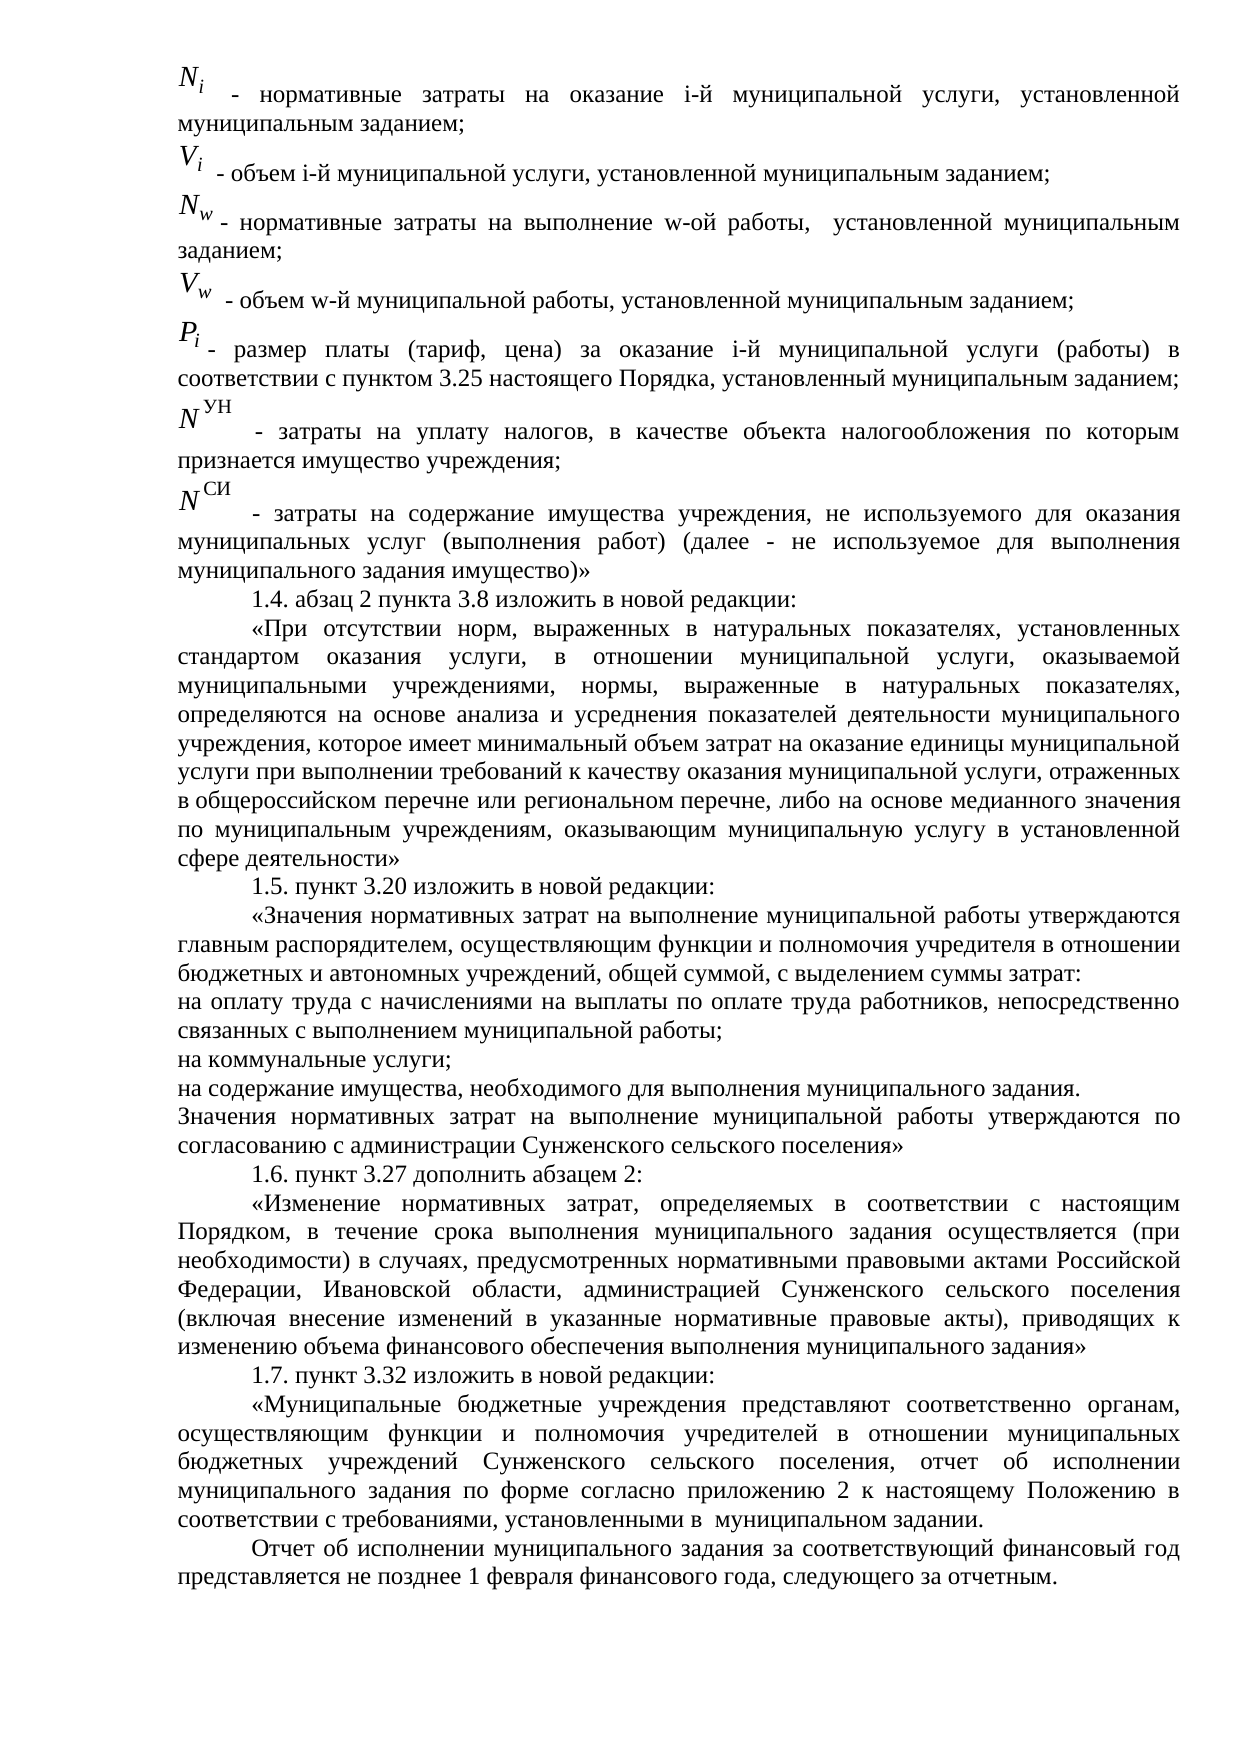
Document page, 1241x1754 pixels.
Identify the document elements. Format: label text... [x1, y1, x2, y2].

text «При отсутствии норм, выраженных в натуральных показателях, установленных стандартом оказания услуги, в отношении муниципальной услуги, оказываемой муниципальными учреждениями, нормы, выраженные в натуральных показателях, определяются на основе анализа и усреднения показателей деятельности муниципального учреждения, которое имеет минимальный объем затрат на оказание единицы муниципальной услуги при выполнении требований к качеству оказания муниципальной услуги, отраженных в общероссийском перечне или региональном перечне, либо на основе медианного значения по муниципальным учреждениям, оказывающим муниципальную услугу в установленной сфере деятельности» [177, 613, 1181, 871]
text - нормативные затраты на оказание i-й муниципальной услуги, установленной муниципальным заданием; [177, 59, 1181, 137]
text - нормативные затраты на выполнение w-ой работы, установленной муниципальным заданием; [177, 186, 1181, 264]
text 1.6. пункт 3.27 дополнить абзацем 2: [177, 1159, 1181, 1188]
text на оплату труда с начислениями на выплаты по оплате труда работников, непосредственно связанных с выполнением муниципальной работы; [177, 986, 1181, 1044]
text «Муниципальные бюджетные учреждения представляют соответственно органам, осуществляющим функции и полномочия учредителей в отношении муниципальных бюджетных учреждений Сунженского сельского поселения, отчет об исполнении муниципального задания по форме согласно приложению 2 к настоящему Положению в соответствии с требованиями, установленными в муниципальном задании. [177, 1389, 1181, 1533]
text 1.7. пункт 3.32 изложить в новой редакции: [177, 1360, 1181, 1389]
text - размер платы (тариф, цена) за оказание i-й муниципальной услуги (работы) в соответствии с пунктом 3.25 настоящего Порядка, установленный муниципальным заданием; [177, 314, 1181, 392]
text 1.5. пункт 3.20 изложить в новой редакции: [177, 871, 1181, 900]
text на коммунальные услуги; [177, 1044, 1181, 1073]
text - объем w-й муниципальной работы, установленной муниципальным заданием; [177, 264, 1181, 314]
text - затраты на содержание имущества учреждения, не используемого для оказания муниципальных услуг (выполнения работ) (далее - не используемое для выполнения муниципального задания имущество)» [177, 473, 1181, 584]
text «Значения нормативных затрат на выполнение муниципальной работы утверждаются главным распорядителем, осуществляющим функции и полномочия учредителя в отношении бюджетных и автономных учреждений, общей суммой, с выделением суммы затрат: [177, 900, 1181, 986]
text - затраты на уплату налогов, в качестве объекта налогообложения по которым признается имущество учреждения; [177, 392, 1181, 473]
text «Изменение нормативных затрат, определяемых в соответствии с настоящим Порядком, в течение срока выполнения муниципального задания осуществляется (при необходимости) в случаях, предусмотренных нормативными правовыми актами Российской Федерации, Ивановской области, администрацией Сунженского сельского поселения (включая внесение изменений в указанные нормативные правовые акты), приводящих к изменению объема финансового обеспечения выполнения муниципального задания» [177, 1188, 1181, 1360]
text Значения нормативных затрат на выполнение муниципальной работы утверждаются по согласованию с администрации Сунженского сельского поселения» [177, 1101, 1181, 1159]
text 1.4. абзац 2 пункта 3.8 изложить в новой редакции: [177, 584, 1181, 613]
text на содержание имущества, необходимого для выполнения муниципального задания. [177, 1073, 1181, 1101]
text - объем i-й муниципальной услуги, установленной муниципальным заданием; [177, 137, 1181, 186]
text Отчет об исполнении муниципального задания за соответствующий финансовый год представляется не позднее 1 февраля финансового года, следующего за отчетным. [177, 1533, 1181, 1590]
